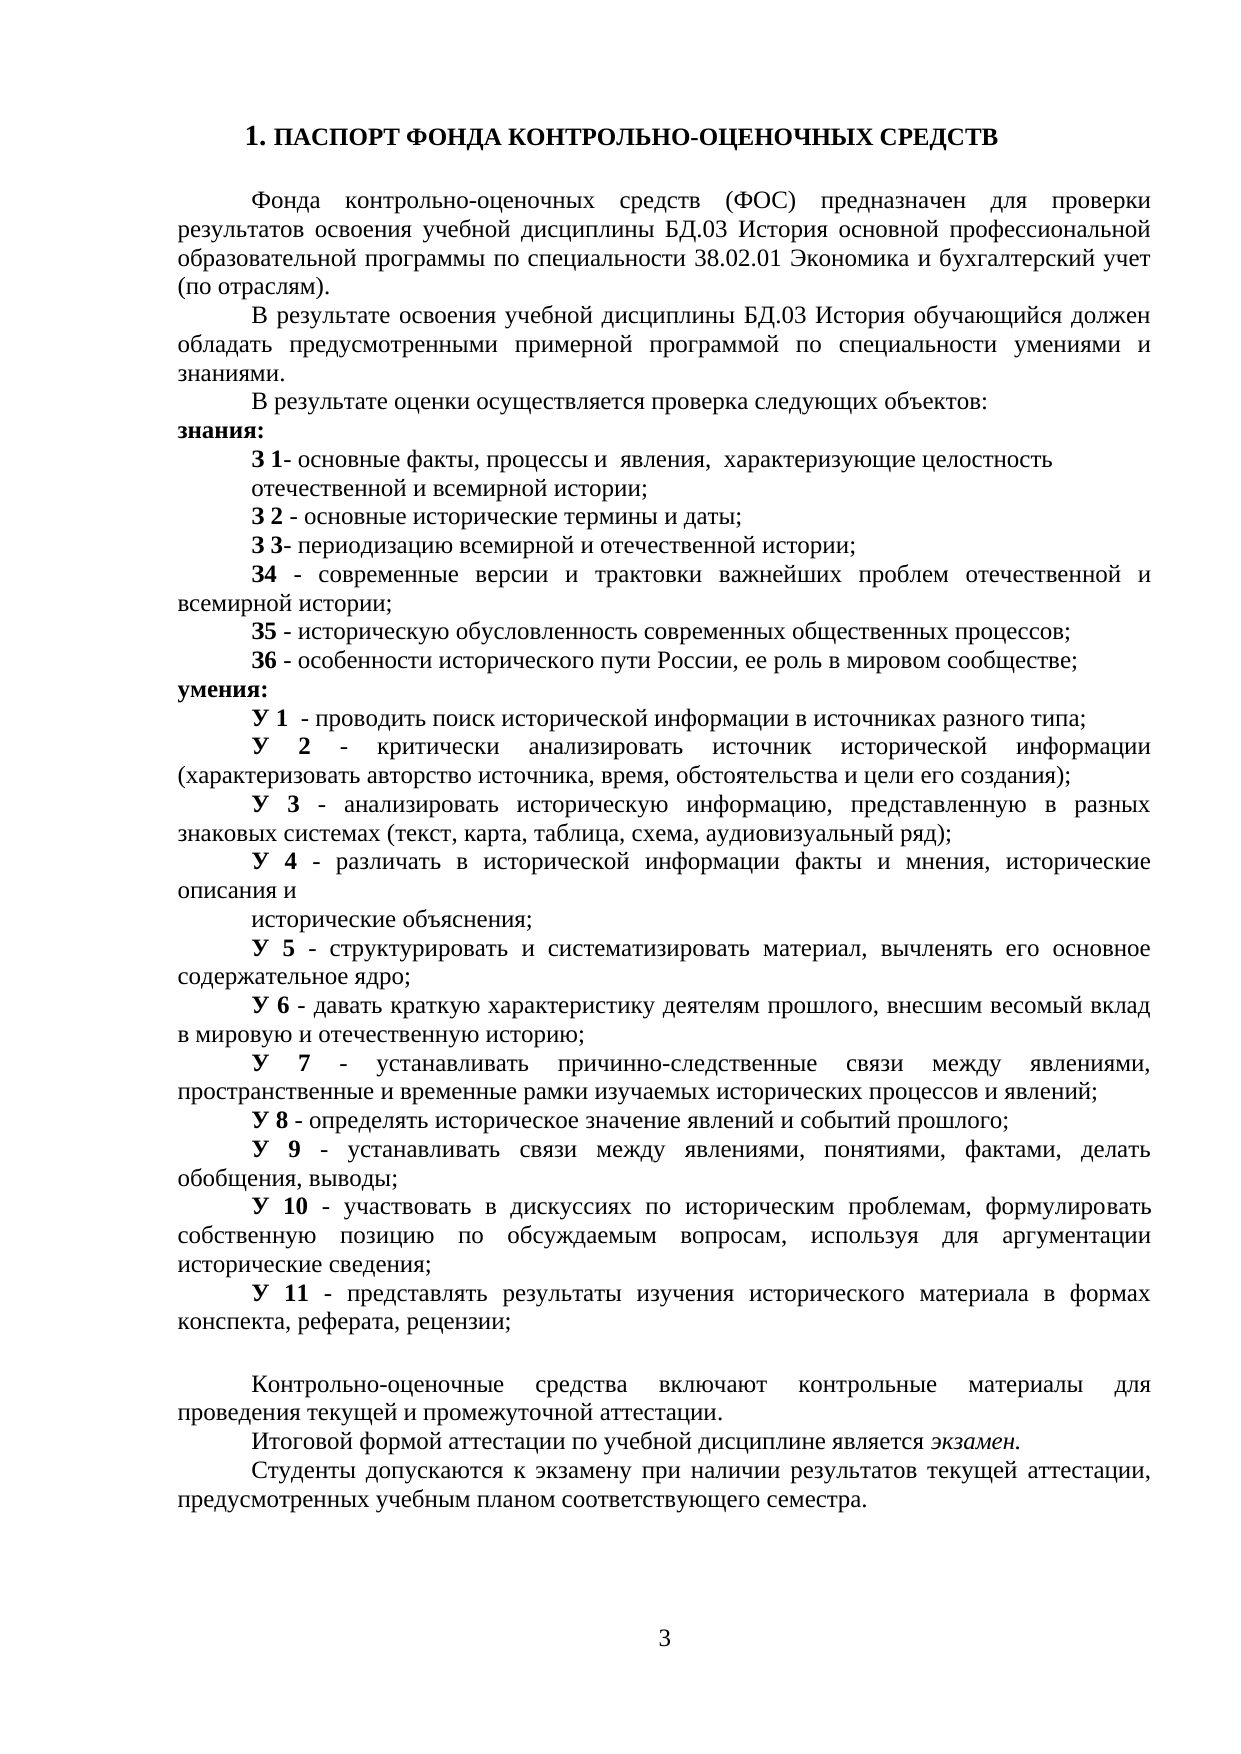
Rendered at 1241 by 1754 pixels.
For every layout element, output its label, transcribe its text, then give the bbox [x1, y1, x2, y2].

text У 6 - давать краткую характеристику деятелям прошлого, внесшим весомый вклад в мировую и отечественную историю; [177, 990, 1152, 1048]
text У 2 - критически анализировать источник исторической информации (характеризовать авторство источника, время, обстоятельства и цели его создания); [177, 731, 1152, 789]
text Контрольно-оценочные средства включают контрольные материалы для проведения текущей и промежуточной аттестации. [177, 1369, 1152, 1426]
text У 5 - структурировать и систематизировать материал, вычленять его основное содержательное ядро; [177, 933, 1152, 990]
subtitle Итоговой формой аттестации по учебной дисциплине является экзамен. [177, 1426, 1152, 1455]
text У 3 - анализировать историческую информацию, представленную в разных знаковых системах (текст, карта, таблица, схема, аудиовизуальный ряд); [177, 789, 1152, 846]
subtitle 1. ПАСПОРТ фонда контрольно-оценочных средств [244, 118, 1152, 152]
text В результате освоения учебной дисциплины БД.03 История обучающийся должен обладать предусмотренными примерной программой по специальности умениями и знаниями. [177, 300, 1152, 386]
text У 10 - участвовать в дискуссиях по историческим проблемам, формулировать собственную позицию по обсуждаемым вопросам, используя для аргументации исторические сведения; [177, 1191, 1152, 1278]
text Студенты допускаются к экзамену при наличии результатов текущей аттестации, предусмотренных учебным планом соответствующего семестра. [177, 1455, 1152, 1512]
list Фонда контрольно-оценочных средств (ФОС) предназначен для проверки результатов освоения учебной дисциплины БД.03 История основной профессиональной образовательной программы по специальности 38.02.01 Экономика и бухгалтерский учет (по отраслям). [177, 185, 1152, 300]
text В результате оценки осуществляется проверка следующих объектов: [177, 386, 1152, 415]
text знания: [177, 415, 1152, 444]
text У 4 - различать в исторической информации факты и мнения, исторические описания и [177, 846, 1152, 904]
text З5 - историческую обусловленность современных общественных процессов; [177, 616, 1152, 645]
text З 2 - основные исторические термины и даты; [177, 501, 1152, 530]
text У 7 - устанавливать причинно-следственные связи между явлениями, пространственные и временные рамки изучаемых исторических процессов и явлений; [177, 1048, 1152, 1105]
text У 9 - устанавливать связи между явлениями, понятиями, фактами, делать обобщения, выводы; [177, 1134, 1152, 1191]
text У 11 - представлять результаты изучения исторического материала в формах конспекта, реферата, рецензии; [177, 1278, 1152, 1335]
text умения: [177, 674, 1152, 703]
text З 1- основные факты, процессы и явления, характеризующие целостность [177, 444, 1152, 473]
text У 8 - определять историческое значение явлений и событий прошлого; [177, 1105, 1152, 1134]
text З4 - современные версии и трактовки важнейших проблем отечественной и всемирной истории; [177, 559, 1152, 616]
text З 3- периодизацию всемирной и отечественной истории; [177, 530, 1152, 559]
text исторические объяснения; [177, 904, 1152, 933]
text З6 - особенности исторического пути России, ее роль в мировом сообществе; [177, 645, 1152, 674]
text отечественной и всемирной истории; [177, 473, 1152, 501]
text У 1 - проводить поиск исторической информации в источниках разного типа; [177, 703, 1152, 731]
